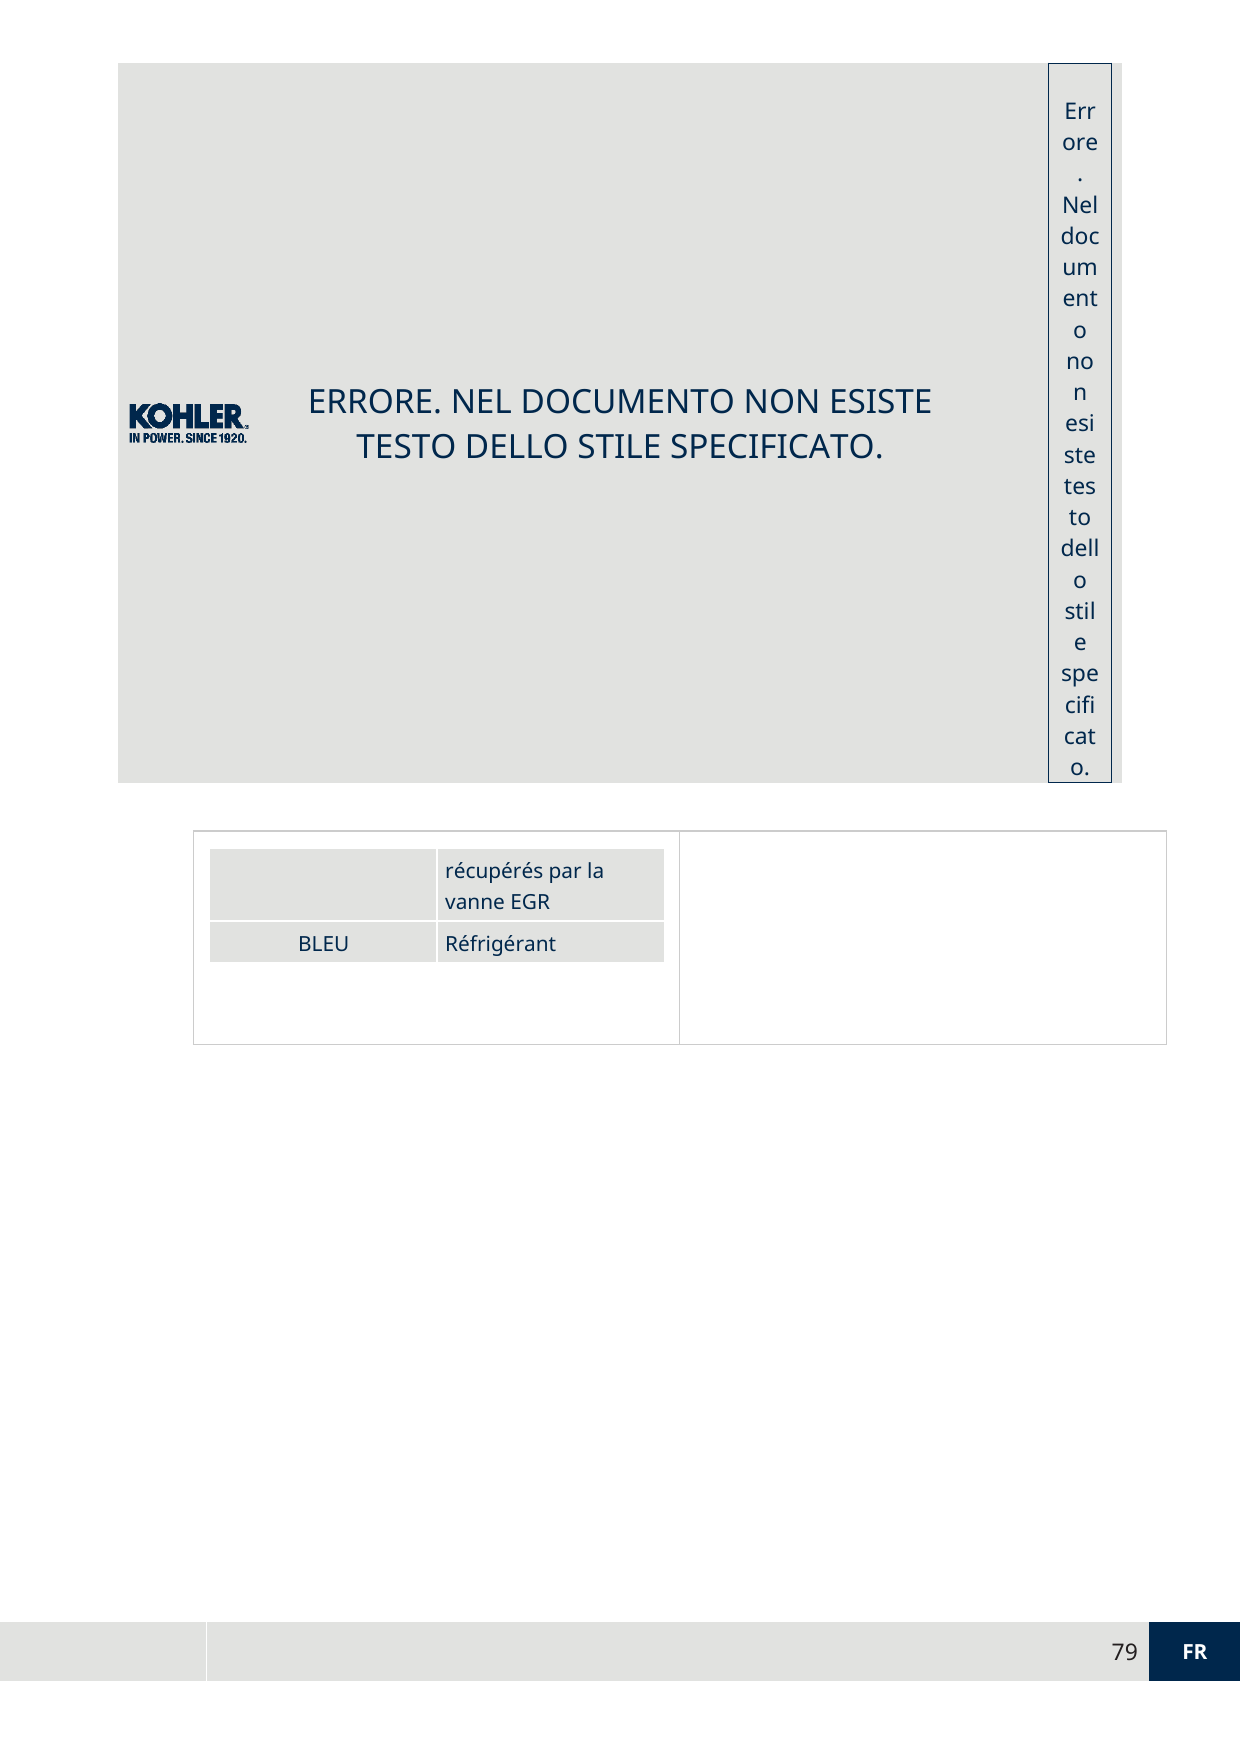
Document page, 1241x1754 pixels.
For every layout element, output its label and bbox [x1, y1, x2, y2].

table_header [177, 815, 1181, 1061]
picture [129, 403, 249, 443]
